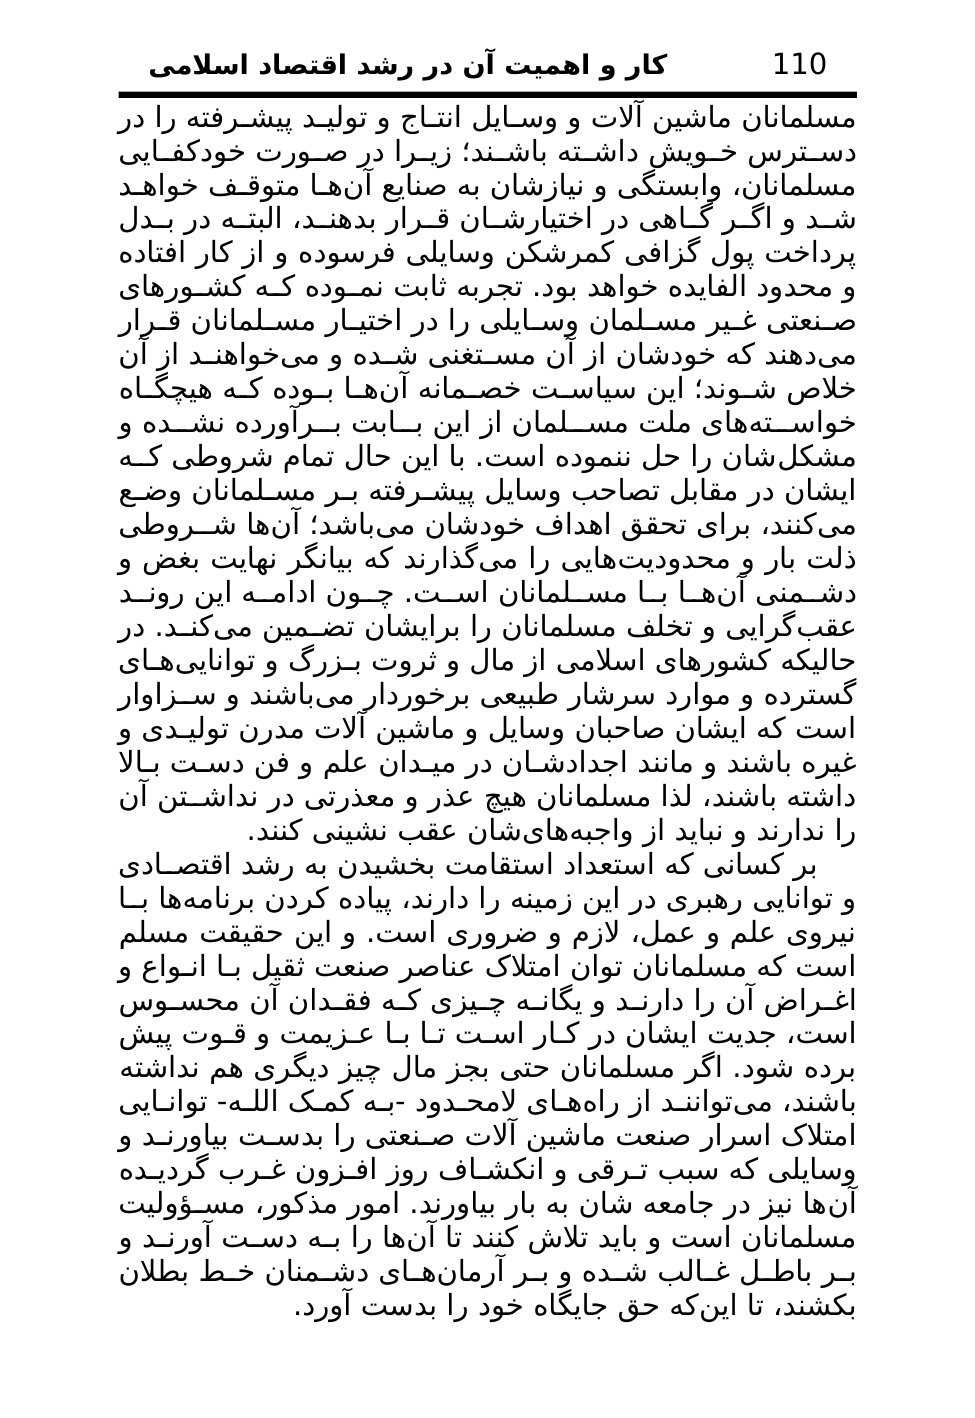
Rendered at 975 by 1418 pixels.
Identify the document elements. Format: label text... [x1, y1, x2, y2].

text بر کسانی که استعداد استقامت بخشیدن به رشد اقتصادی و توانایی رهبری در این زمینه را دارند، پیاده کردن برنامه‌ها با نیروی علم و عمل، لازم و ضروری است. و این حقیقت مسلم است که مسلمانان توان امتلاک عناصر صنعت ثقیل با انواع و اغراض آن را دارند و یگانه چیزی که فقدان آن محسوس است، جدیت ایشان در کار است تا با عزیمت و قوت پیش برده شود. اگر مسلمانان حتی بجز مال چیز دیگری هم نداشته باشند، می‌توانند از راه‌های لامحدود -به کمک الله- توانایی امتلاک اسرار صنعت ماشین آلات صنعتی را بدست بیاورند و وسایلی که سبب ترقی و انکشاف روز افزون غرب گردیده آن‌ها نیز در جامعه شان به بار بیاورند. امور مذکور، مسؤولیت مسلمانان است و باید تلاش کنند تا آن‌ها را به دست آورند و بر باطل غالب شده و بر آرمان‌های دشمنان خط بطلان بکشند، تا این‌که حق جایگاه خود را بدست آورد. [118, 847, 857, 1322]
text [118, 100, 857, 847]
